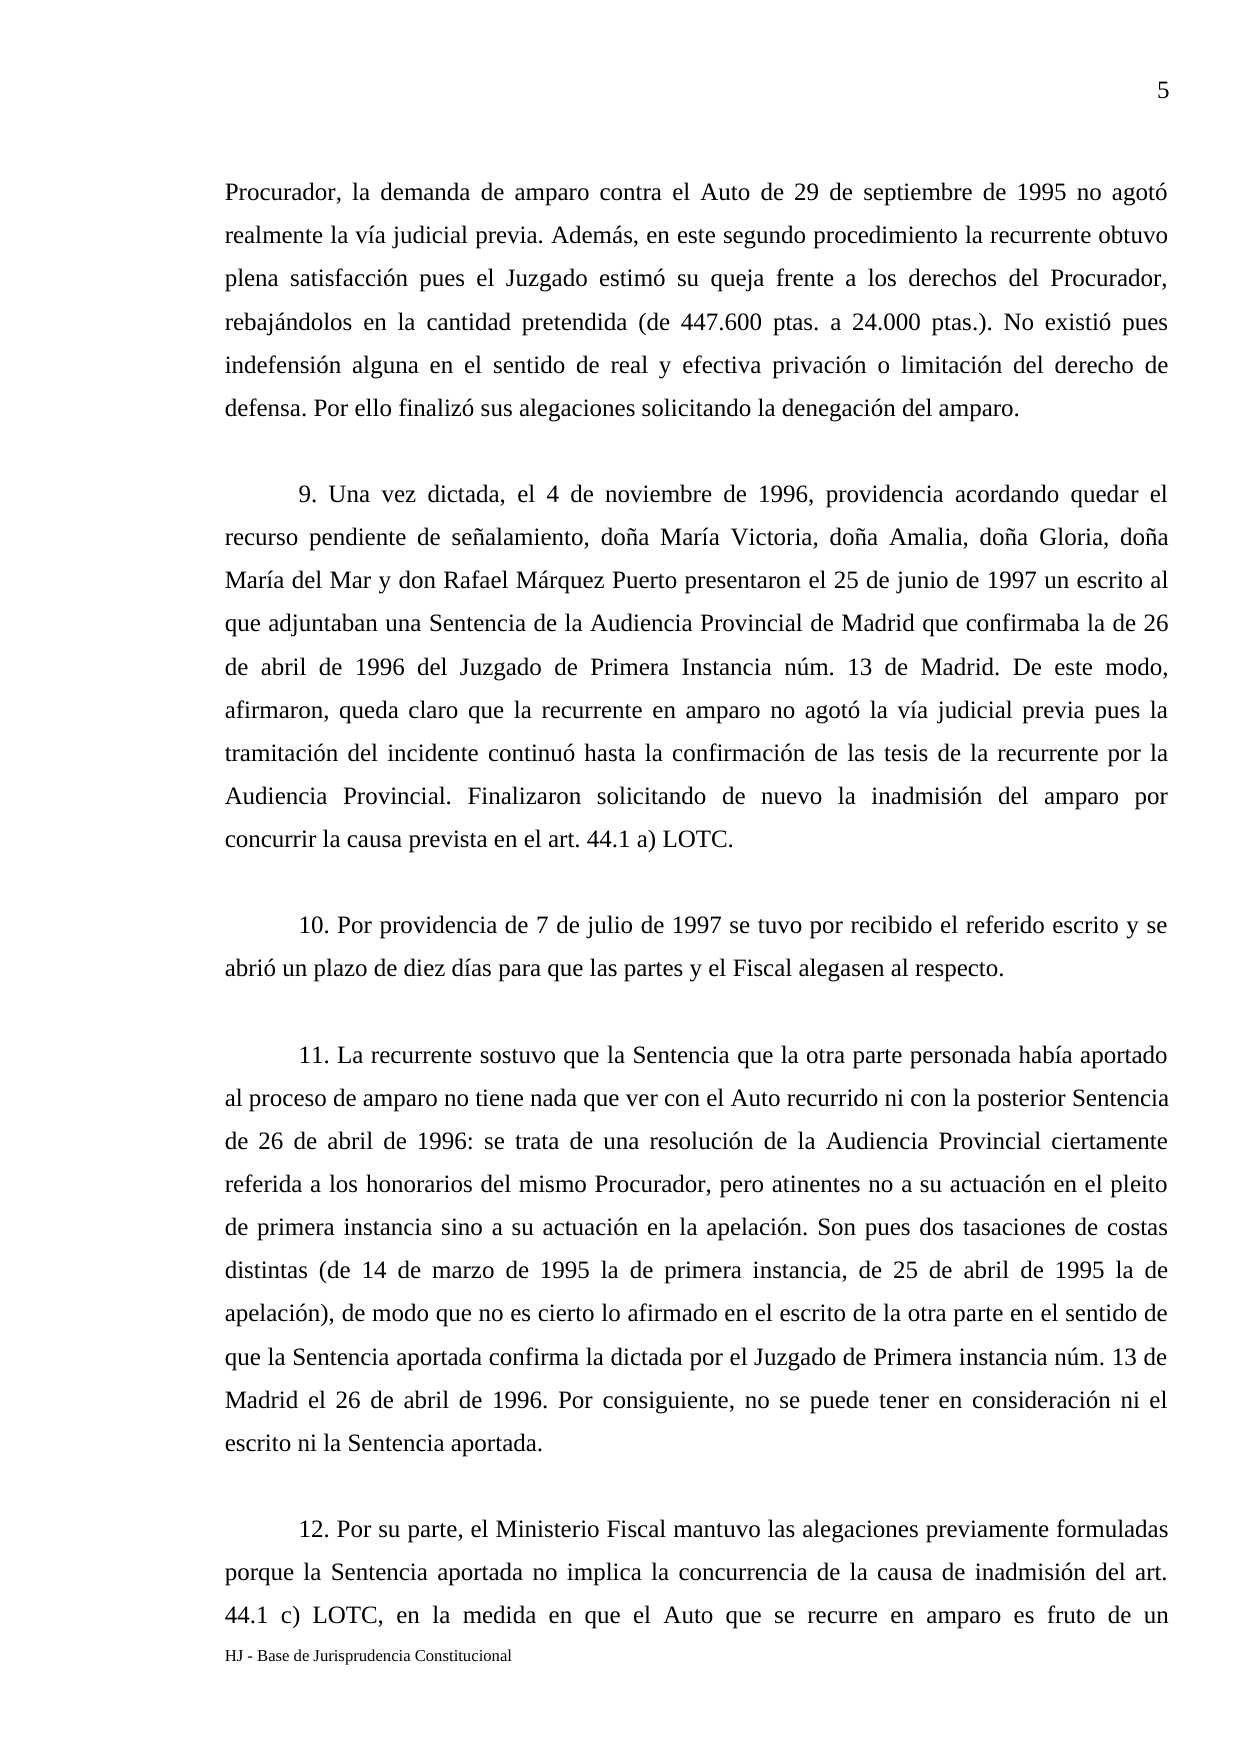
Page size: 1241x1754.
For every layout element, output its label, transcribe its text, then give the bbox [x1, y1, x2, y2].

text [224, 1514, 1169, 1629]
text 9. Una vez dictada, el 4 de noviembre de 1996, providencia acordando quedar el recurso pendiente de señalamiento, doña María Victoria, doña Amalia, doña Gloria, doña María del Mar y don Rafael Márquez Puerto presentaron el 25 de junio de 1997 un escrito al que adjuntaban una Sentencia de la Audiencia Provincial de Madrid que confirmaba la de 26 de abril de 1996 del Juzgado de Primera Instancia núm. 13 de Madrid. De este modo, afirmaron, queda claro que la recurrente en amparo no agotó la vía judicial previa pues la tramitación del incidente continuó hasta la confirmación de las tesis de la recurrente por la Audiencia Provincial. Finalizaron solicitando de nuevo la inadmisión del amparo por concurrir la causa prevista en el art. 44.1 a) LOTC. [224, 479, 1169, 853]
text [224, 177, 1169, 422]
text 11. La recurrente sostuvo que la Sentencia que la otra parte personada había aportado al proceso de amparo no tiene nada que ver con el Auto recurrido ni con la posterior Sentencia de 26 de abril de 1996: se trata de una resolución de la Audiencia Provincial ciertamente referida a los honorarios del mismo Procurador, pero atinentes no a su actuación en el pleito de primera instancia sino a su actuación en la apelación. Son pues dos tasaciones de costas distintas (de 14 de marzo de 1995 la de primera instancia, de 25 de abril de 1995 la de apelación), de modo que no es cierto lo afirmado en el escrito de la otra parte en el sentido de que la Sentencia aportada confirma la dictada por el Juzgado de Primera instancia núm. 13 de Madrid el 26 de abril de 1996. Por consiguiente, no se puede tener en consideración ni el escrito ni la Sentencia aportada. [224, 1040, 1169, 1457]
text 10. Por providencia de 7 de julio de 1997 se tuvo por recibido el referido escrito y se abrió un plazo de diez días para que las partes y el Fiscal alegasen al respecto. [224, 910, 1169, 982]
